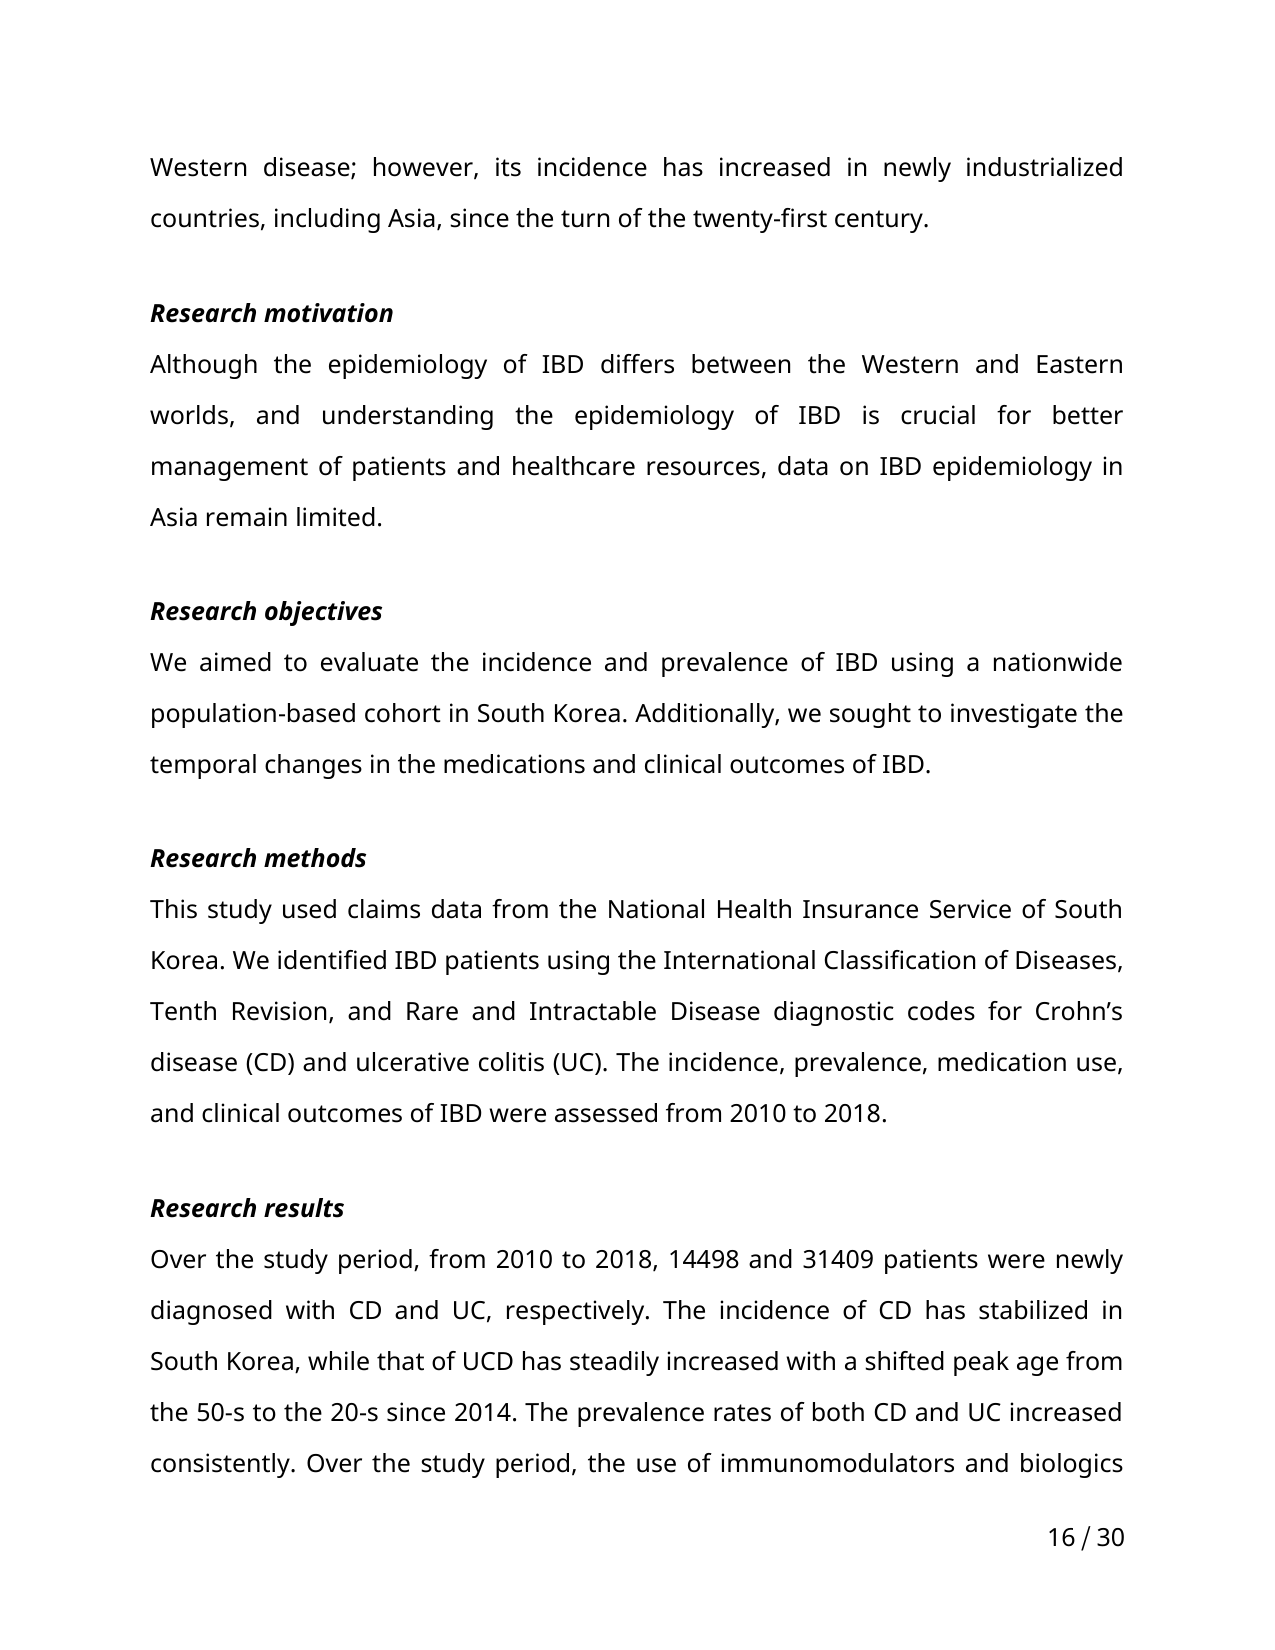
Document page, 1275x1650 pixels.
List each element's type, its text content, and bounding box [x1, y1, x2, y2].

text Although the epidemiology of IBD differs between the Western and Eastern worlds, and understanding the epidemiology of IBD is crucial for better management of patients and healthcare resources, data on IBD epidemiology in Asia remain limited. [150, 346, 1125, 533]
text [150, 1241, 1125, 1479]
text Research results [150, 1190, 1125, 1224]
text Research objectives [150, 593, 1125, 628]
text This study used claims data from the National Health Insurance Service of South Korea. We identified IBD patients using the International Classification of Diseases, Tenth Revision, and Rare and Intractable Disease diagnostic codes for Crohn’s disease (CD) and ulcerative colitis (UC). The incidence, prevalence, medication use, and clinical outcomes of IBD were assessed from 2010 to 2018. [150, 892, 1125, 1130]
text Research motivation [150, 295, 1125, 329]
text We aimed to evaluate the incidence and prevalence of IBD using a nationwide population-based cohort in South Korea. Additionally, we sought to investigate the temporal changes in the medications and clinical outcomes of IBD. [150, 644, 1125, 781]
text Research methods [150, 841, 1125, 875]
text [150, 150, 1125, 235]
